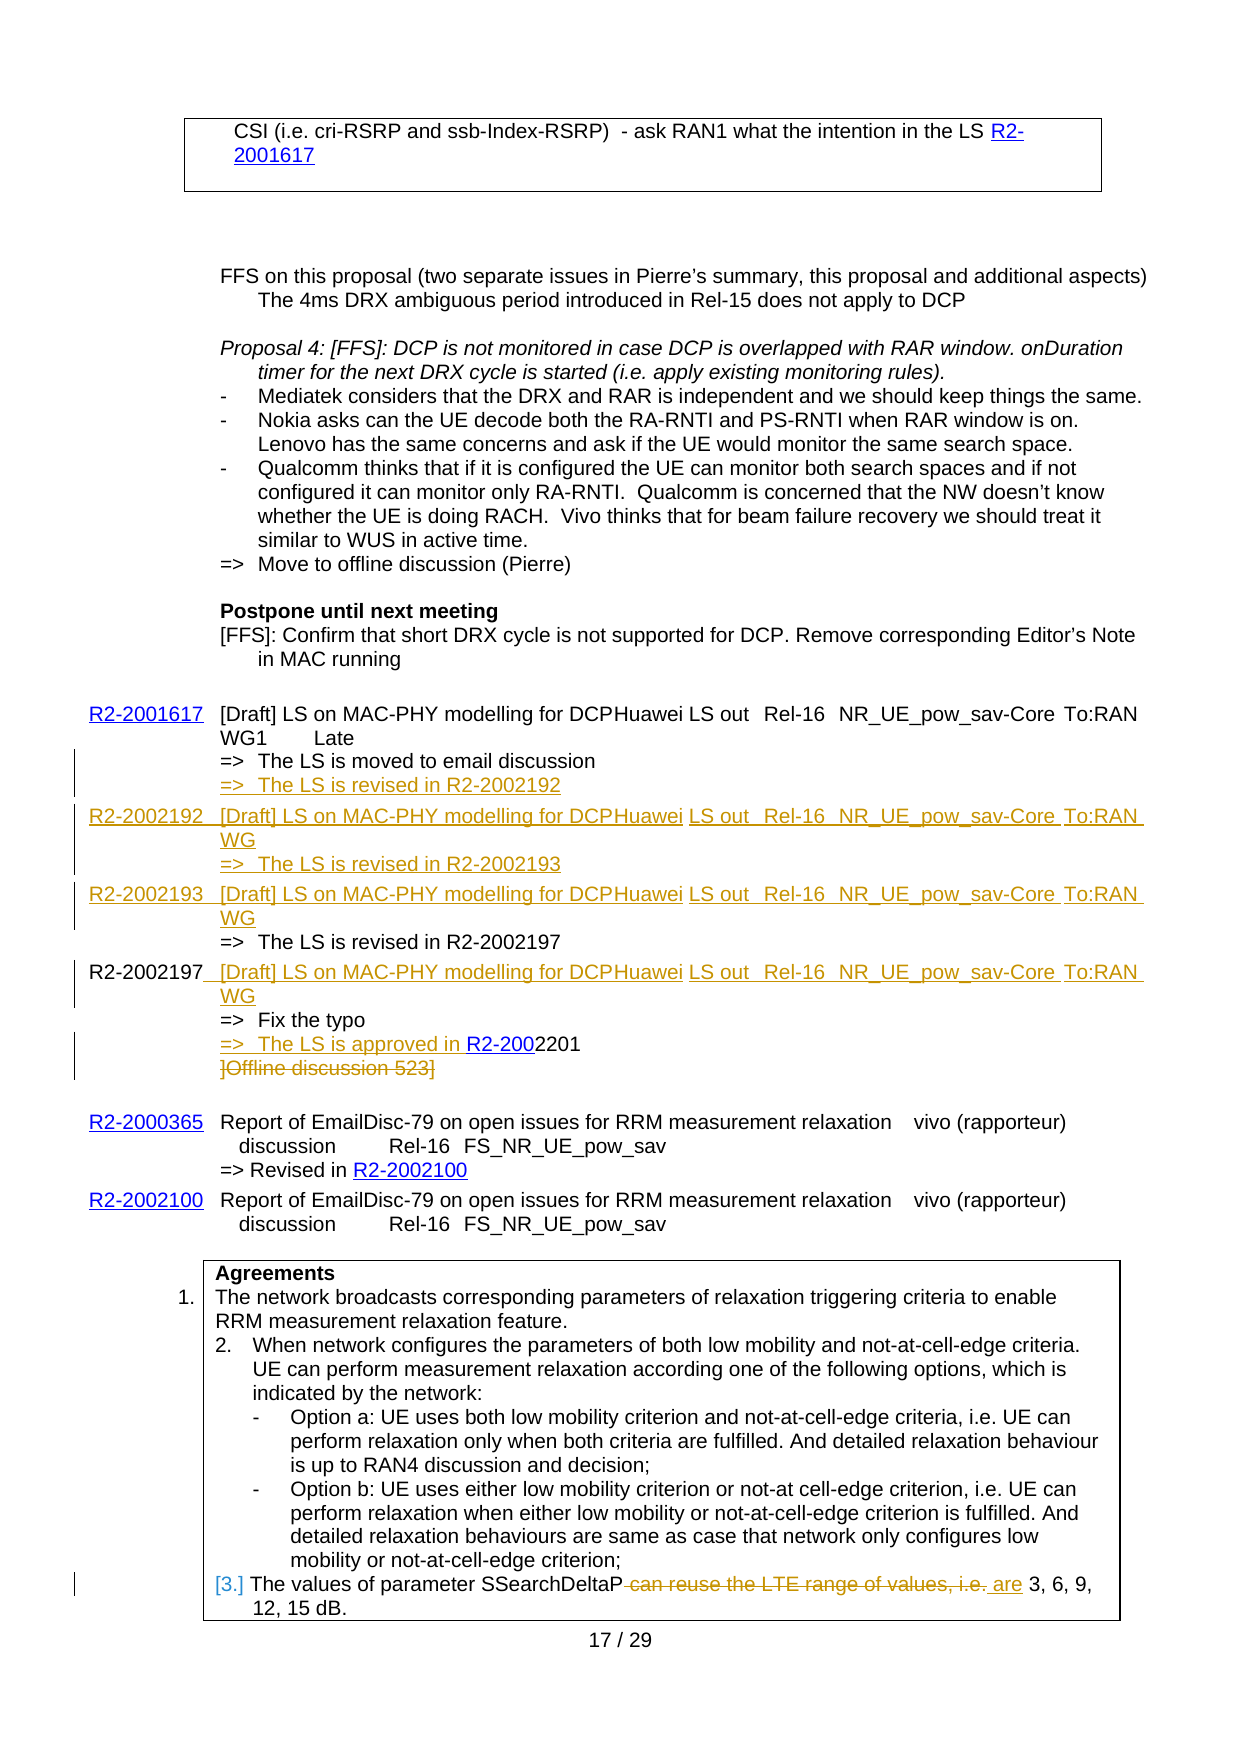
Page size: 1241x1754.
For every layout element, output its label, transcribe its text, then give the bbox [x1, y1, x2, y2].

text Proposal 4: [FFS]: DCP is not monitored in case DCP is overlapped with RAR window. onDuration timer for the next DRX cycle is started (i.e. apply existing monitoring rules). [220, 336, 1152, 384]
text => Revised in R2-2002100 [220, 1158, 1152, 1182]
title R2-2002100 Report of EmailDisc-79 on open issues for RRM measurement relaxation vivo (rapporteur) discussion Rel-16 FS_NR_UE_pow_sav [89, 1188, 1152, 1236]
text => The LS is revised in R2-2002197 [220, 929, 1152, 953]
text - Nokia asks can the UE decode both the RA-RNTI and PS-RNTI when RAR window is on. Lenovo has the same concerns and ask if the UE would monitor the same search space. [220, 408, 1152, 456]
text [FFS]: Confirm that short DRX cycle is not supported for DCP. Remove corresponding Editor’s Note in MAC running [220, 623, 1152, 671]
text Postpone until next meeting [220, 599, 1152, 623]
text FFS on this proposal (two separate issues in Pierre’s summary, this proposal and additional aspects) The 4ms DRX ambiguous period introduced in Rel-15 does not apply to DCP [220, 264, 1152, 312]
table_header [204, 1261, 1119, 1620]
title R2-2002197 [89, 960, 1152, 1008]
title R2-2000365 Report of EmailDisc-79 on open issues for RRM measurement relaxation vivo (rapporteur) discussion Rel-16 FS_NR_UE_pow_sav [89, 1110, 1152, 1158]
text => The LS is moved to email discussion [220, 749, 1152, 773]
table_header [185, 119, 1101, 191]
title R2-2001617 [Draft] LS on MAC-PHY modelling for DCP Huawei LS out Rel-16 NR_UE_pow_sav-Core To:RAN WG1 Late [89, 701, 1152, 749]
text - Mediatek considers that the DRX and RAR is independent and we should keep things the same. [220, 384, 1152, 408]
text => Fix the typo [220, 1008, 1152, 1032]
text => Move to offline discussion (Pierre) [220, 551, 1152, 575]
text - Qualcomm thinks that if it is configured the UE can monitor both search spaces and if not configured it can monitor only RA-RNTI. Qualcomm is concerned that the NW doesn’t know whether the UE is doing RACH. Vivo thinks that for beam failure recovery we should treat it similar to WUS in active time. [220, 456, 1152, 551]
text R2-2002201 [220, 1032, 1152, 1056]
